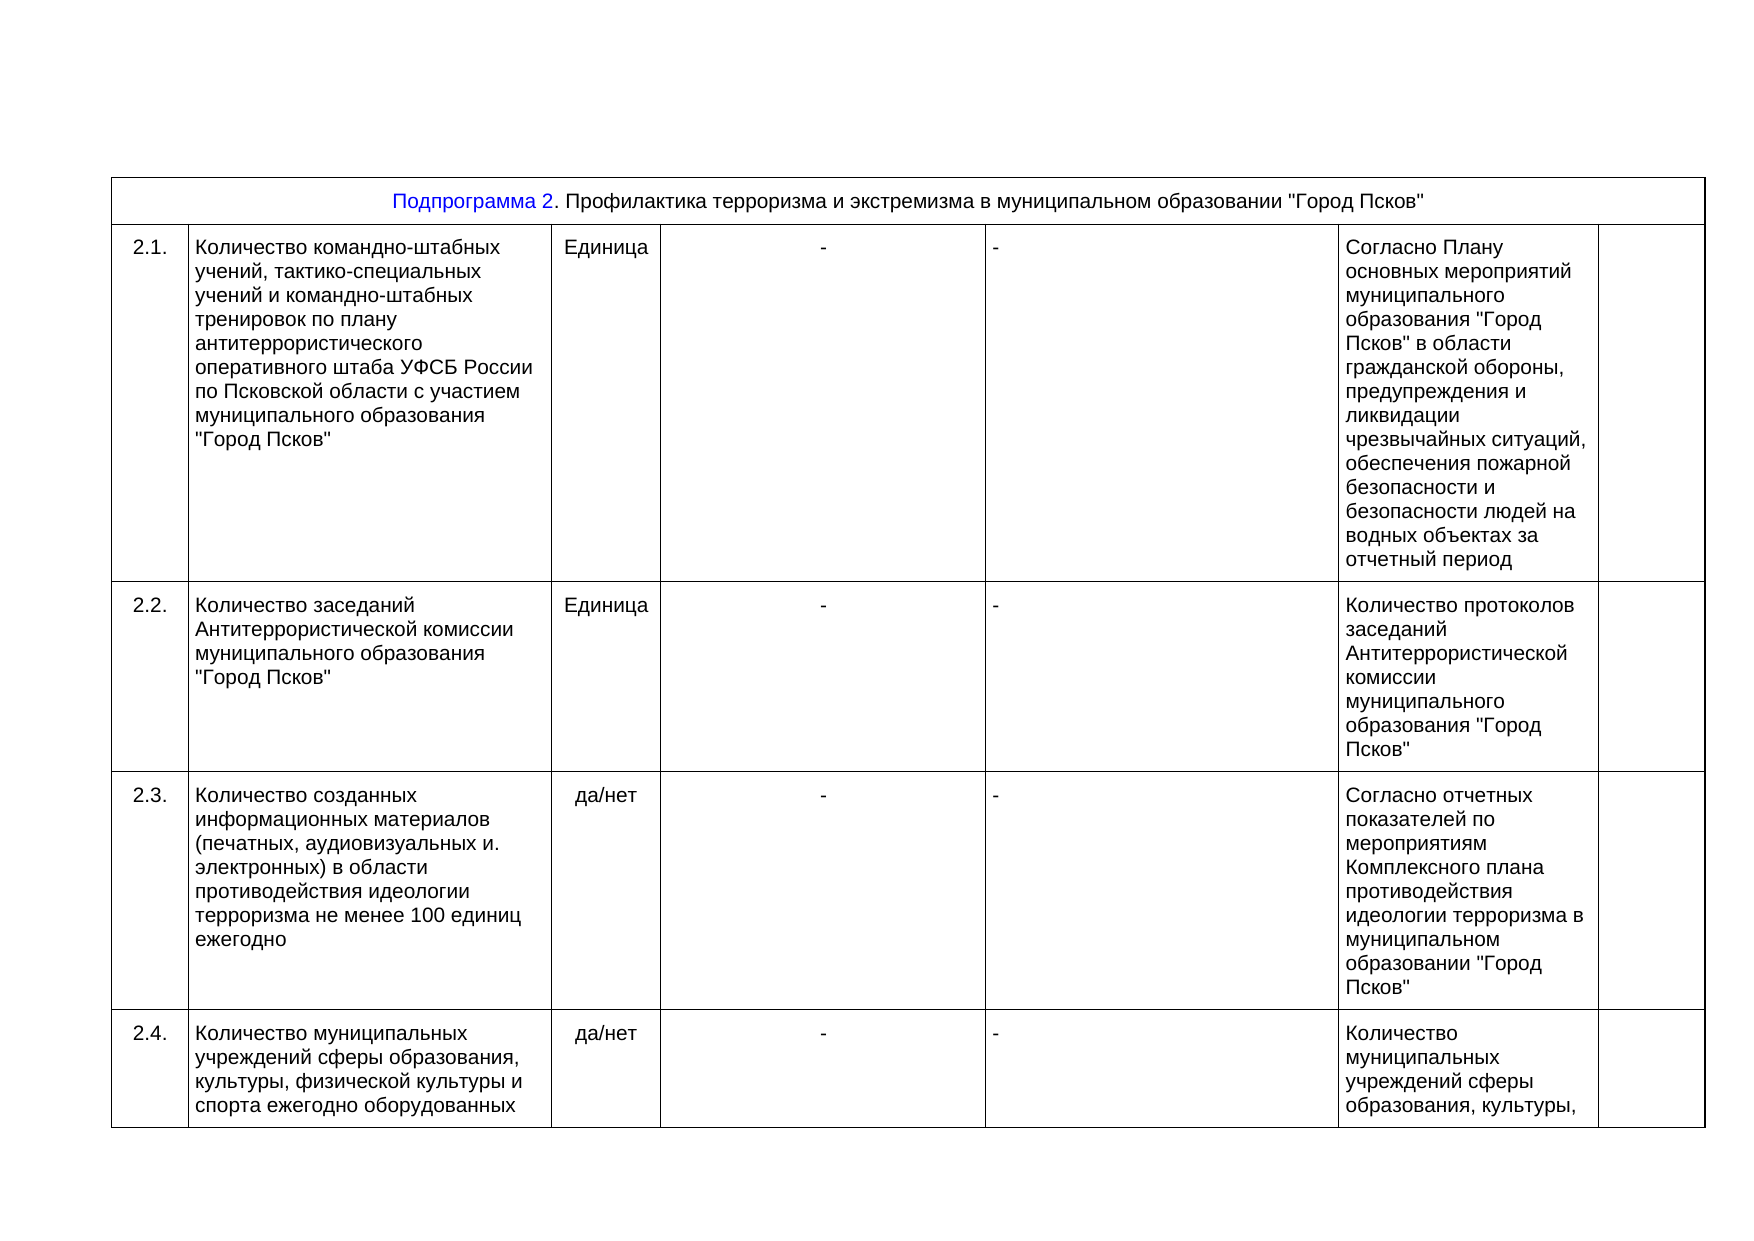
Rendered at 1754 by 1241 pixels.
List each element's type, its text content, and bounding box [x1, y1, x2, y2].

table_cell [1599, 582, 1704, 771]
table_cell Согласно Плану основных мероприятий муниципального образования "Город Псков" в области гражданской обороны, предупреждения и ликвидации чрезвычайных ситуаций, обеспечения пожарной безопасности и безопасности людей на водных объектах за отчетный период [1339, 225, 1598, 581]
table_cell - [986, 582, 1338, 771]
table_cell Подпрограмма 2. Профилактика терроризма и экстремизма в муниципальном образовании "Город Псков" [112, 178, 1704, 223]
table_cell - [986, 772, 1338, 1009]
table_cell [1599, 1010, 1704, 1127]
table_cell - [661, 225, 985, 581]
table_cell - [661, 1010, 985, 1127]
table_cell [1339, 1010, 1598, 1127]
table_cell Количество созданных информационных материалов (печатных, аудиовизуальных и. электронных) в области противодействия идеологии терроризма не менее 100 единиц ежегодно [189, 772, 551, 1009]
table_cell - [986, 225, 1338, 581]
table_cell 2.4. [112, 1010, 188, 1127]
table_cell Единица [552, 582, 660, 771]
table_cell да/нет [552, 1010, 660, 1127]
table_cell [1599, 772, 1704, 1009]
table_cell - [986, 1010, 1338, 1127]
table_cell да/нет [552, 772, 660, 1009]
table_cell 2.2. [112, 582, 188, 771]
table_cell - [661, 772, 985, 1009]
table_cell 2.3. [112, 772, 188, 1009]
table_cell [1599, 225, 1704, 581]
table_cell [189, 1010, 551, 1127]
table_cell 2.1. [112, 225, 188, 581]
table_cell Количество заседаний Антитеррористической комиссии муниципального образования "Город Псков" [189, 582, 551, 771]
table_cell Единица [552, 225, 660, 581]
table_cell Согласно отчетных показателей по мероприятиям Комплексного плана противодействия идеологии терроризма в муниципальном образовании "Город Псков" [1339, 772, 1598, 1009]
table_cell - [661, 582, 985, 771]
table_cell Количество протоколов заседаний Антитеррористической комиссии муниципального образования "Город Псков" [1339, 582, 1598, 771]
table_cell Количество командно-штабных учений, тактико-специальных учений и командно-штабных тренировок по плану антитеррористического оперативного штаба УФСБ России по Псковской области с участием муниципального образования "Город Псков" [189, 225, 551, 581]
